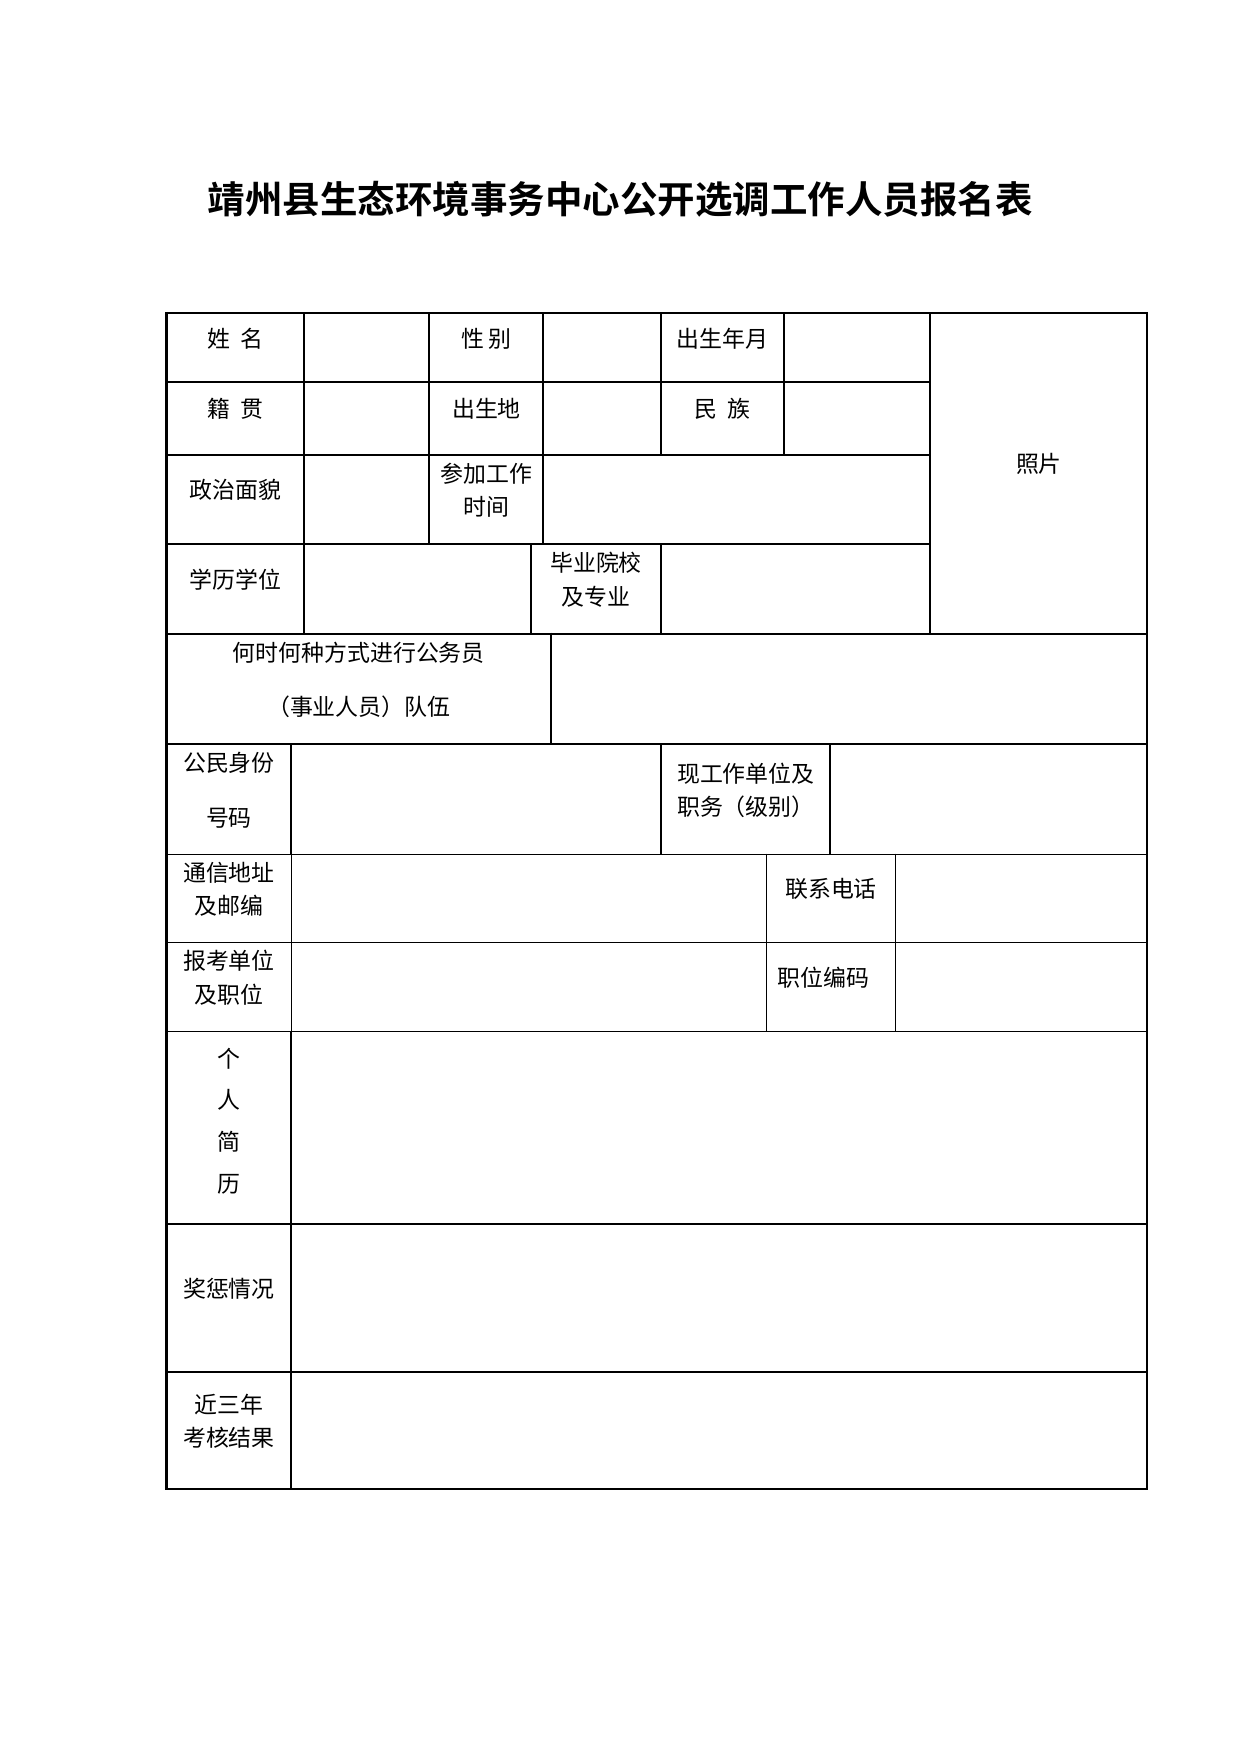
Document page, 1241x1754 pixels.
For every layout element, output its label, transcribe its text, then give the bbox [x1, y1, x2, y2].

table_cell [305, 545, 530, 633]
table_cell 公民身份 号码 [168, 745, 290, 853]
table_header 照片 [931, 314, 1146, 633]
table_cell 学历学位 [168, 545, 303, 633]
table_cell [896, 855, 1146, 942]
table_cell [292, 1373, 1146, 1488]
table_cell 参加工作时间 [430, 456, 542, 543]
table_header 性 别 [430, 314, 542, 381]
table_cell [662, 545, 929, 633]
table_cell 近三年 考核结果 [168, 1373, 290, 1488]
table_cell [785, 383, 929, 453]
table_cell [292, 745, 660, 853]
table_header [544, 314, 660, 381]
table_header 姓 名 [168, 314, 303, 381]
table_cell 奖惩情况 [168, 1225, 290, 1371]
table_cell [544, 383, 660, 453]
table_cell 报考单位 及职位 [168, 943, 291, 1031]
table_cell 联系电话 [767, 855, 895, 942]
table_cell [552, 635, 1146, 743]
table_cell [544, 456, 929, 543]
table_cell [292, 1225, 1146, 1371]
table_cell 个 人 简 历 [168, 1032, 290, 1223]
table_cell [292, 1032, 1146, 1223]
text 靖州县生态环境事务中心公开选调工作人员报名表 [133, 167, 1108, 225]
table_cell 毕业院校及专业 [532, 545, 660, 633]
table_header [785, 314, 929, 381]
table_cell [292, 855, 766, 942]
table_header [305, 314, 428, 381]
table_cell [305, 456, 428, 543]
table_cell 何时何种方式进行公务员 （事业人员）队伍 [168, 635, 550, 743]
table_cell [292, 943, 766, 1031]
table_cell [305, 383, 428, 453]
table_cell 通信地址 及邮编 [168, 855, 291, 942]
table_cell [896, 943, 1146, 1031]
table_cell 现工作单位及职务（级别） [662, 745, 829, 853]
table_cell 民 族 [662, 383, 783, 453]
table_cell [831, 745, 1146, 853]
table_cell 政治面貌 [168, 456, 303, 543]
table_header 出生年月 [662, 314, 783, 381]
table_cell 籍 贯 [168, 383, 303, 453]
table_cell 职位编码 [767, 943, 895, 1031]
table_cell 出生地 [430, 383, 542, 453]
